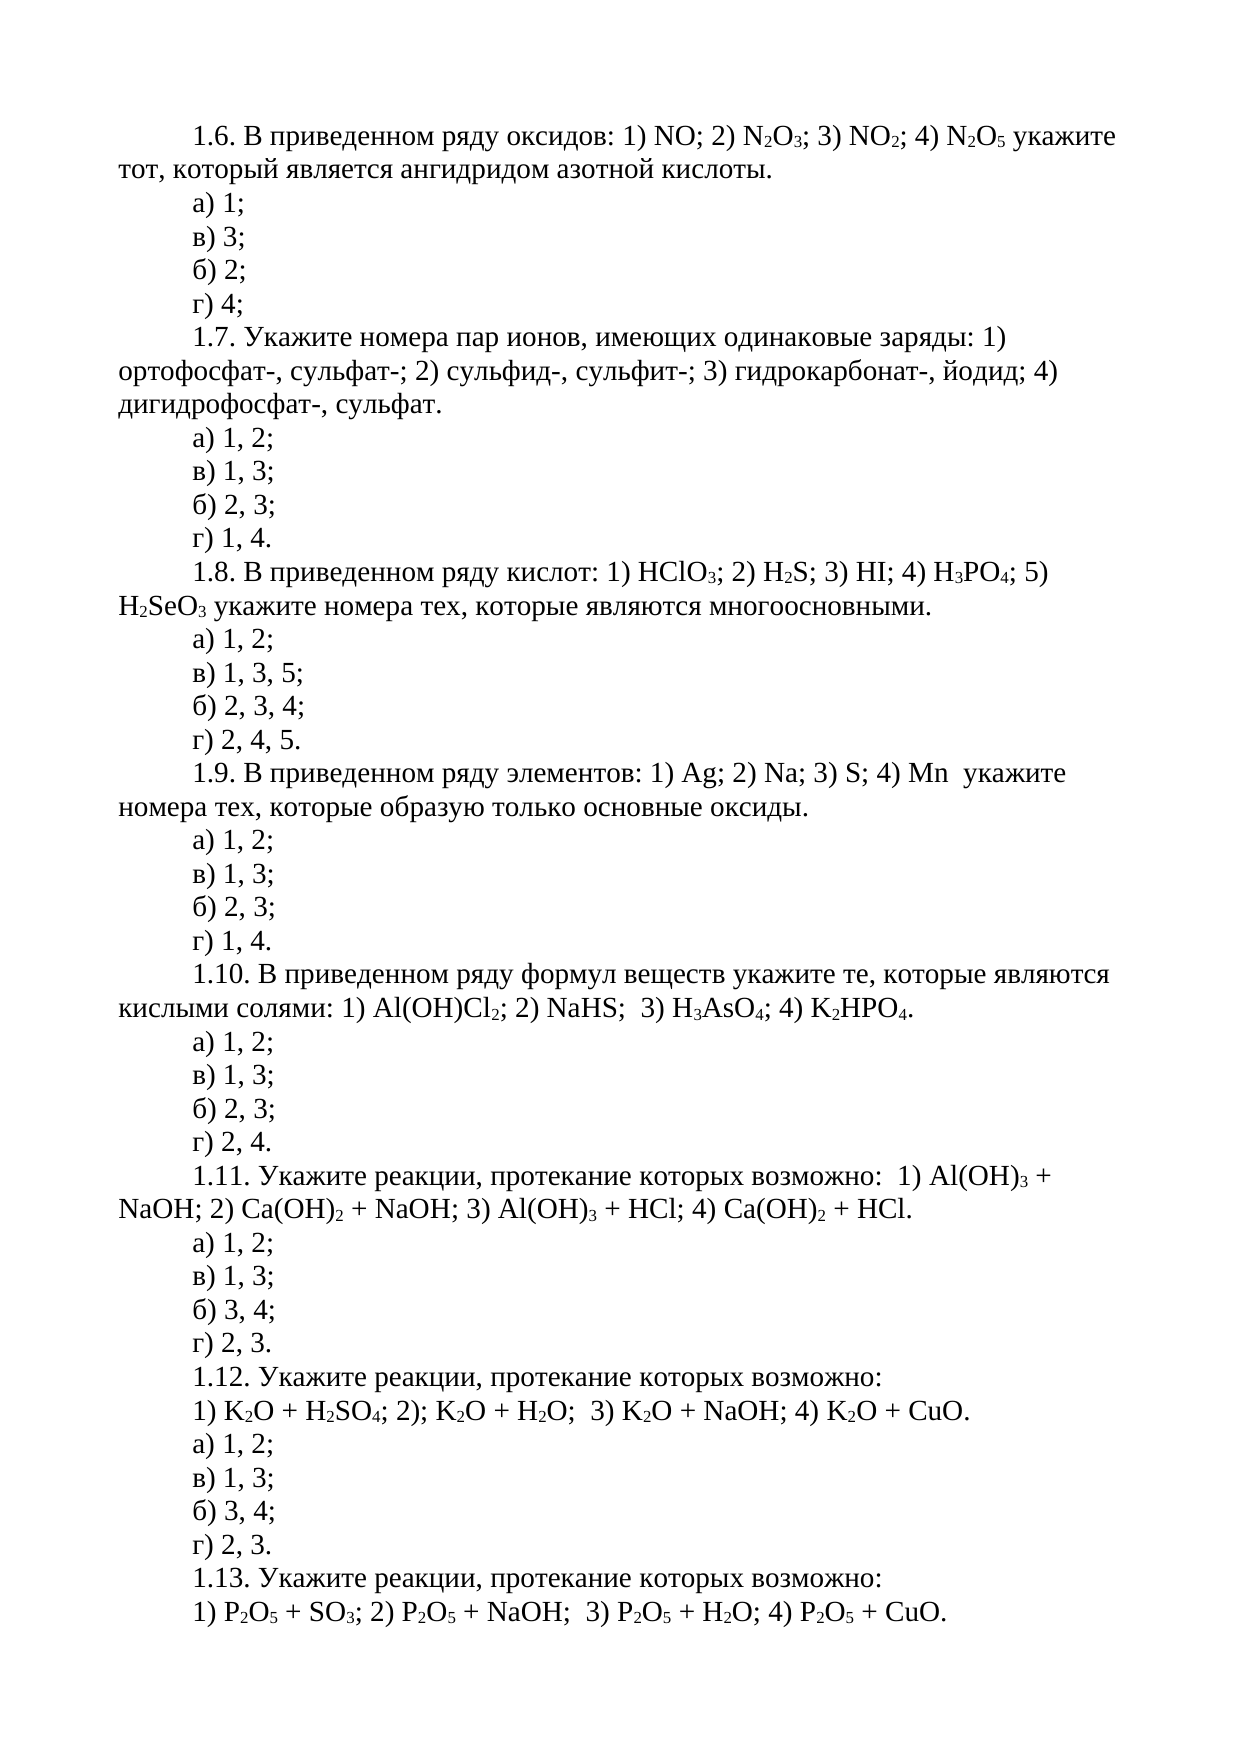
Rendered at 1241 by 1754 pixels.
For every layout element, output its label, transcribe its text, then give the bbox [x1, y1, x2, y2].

text б) 2, 3; [118, 1091, 1122, 1124]
text б) 2; [118, 252, 1122, 286]
text а) 1, 2; [118, 1024, 1122, 1057]
text 1.7. Укажите номера пар ионов, имеющих одинаковые заряды: 1) ортофосфат-, сульфат-; 2) сульфид-, сульфит-; 3) гидрокарбонат-, йодид; 4) дигидрофосфат-, сульфат. [118, 319, 1122, 420]
text г) 2, 3. [118, 1527, 1122, 1560]
text б) 2, 3; [118, 487, 1122, 521]
text г) 1, 4. [118, 521, 1122, 554]
text а) 1, 2; [118, 1225, 1122, 1258]
text а) 1, 2; [118, 621, 1122, 655]
text в) 1, 3; [118, 1258, 1122, 1292]
text в) 3; [118, 219, 1122, 252]
text б) 2, 3, 4; [118, 688, 1122, 722]
text 1) P2O5 + SO3; 2) P2O5 + NaOH; 3) P2O5 + H2O; 4) P2O5 + CuO. [118, 1594, 1122, 1627]
text 1.8. В приведенном ряду кислот: 1) HClO3; 2) H2S; 3) HI; 4) H3PO4; 5) H2SeO3 укажите номера тех, которые являются многоосновными. [118, 554, 1122, 621]
text б) 3, 4; [118, 1493, 1122, 1527]
text в) 1, 3, 5; [118, 655, 1122, 688]
text а) 1; [118, 185, 1122, 219]
text а) 1, 2; [118, 822, 1122, 856]
text б) 2, 3; [118, 889, 1122, 923]
text 1.10. В приведенном ряду формул веществ укажите те, которые являются кислыми солями: 1) Al(OH)Cl2; 2) NaHS; 3) H3AsO4; 4) K2HPO4. [118, 957, 1122, 1024]
text а) 1, 2; [118, 420, 1122, 453]
text г) 2, 4, 5. [118, 722, 1122, 755]
text 1) K2O + H2SO4; 2); K2O + H2O; 3) K2O + NaOH; 4) K2O + CuO. [118, 1393, 1122, 1426]
text г) 4; [118, 286, 1122, 319]
text 1.9. В приведенном ряду элементов: 1) Ag; 2) Na; 3) S; 4) Mn укажите номера тех, которые образую только основные оксиды. [118, 755, 1122, 822]
text в) 1, 3; [118, 453, 1122, 487]
text г) 2, 4. [118, 1124, 1122, 1158]
text 1.13. Укажите реакции, протекание которых возможно: [118, 1560, 1122, 1594]
text 1.6. В приведенном ряду оксидов: 1) NO; 2) N2O3; 3) NO2; 4) N2O5 укажите тот, который является ангидридом азотной кислоты. [118, 118, 1122, 185]
text г) 1, 4. [118, 923, 1122, 957]
text б) 3, 4; [118, 1292, 1122, 1326]
text в) 1, 3; [118, 1057, 1122, 1091]
text в) 1, 3; [118, 1460, 1122, 1493]
text а) 1, 2; [118, 1426, 1122, 1460]
text г) 2, 3. [118, 1326, 1122, 1359]
text 1.12. Укажите реакции, протекание которых возможно: [118, 1359, 1122, 1393]
text в) 1, 3; [118, 856, 1122, 889]
text 1.11. Укажите реакции, протекание которых возможно: 1) Al(OH)3 + NaOH; 2) Ca(OH)2 + NaOH; 3) Al(OH)3 + HCl; 4) Ca(OH)2 + HCl. [118, 1158, 1122, 1225]
